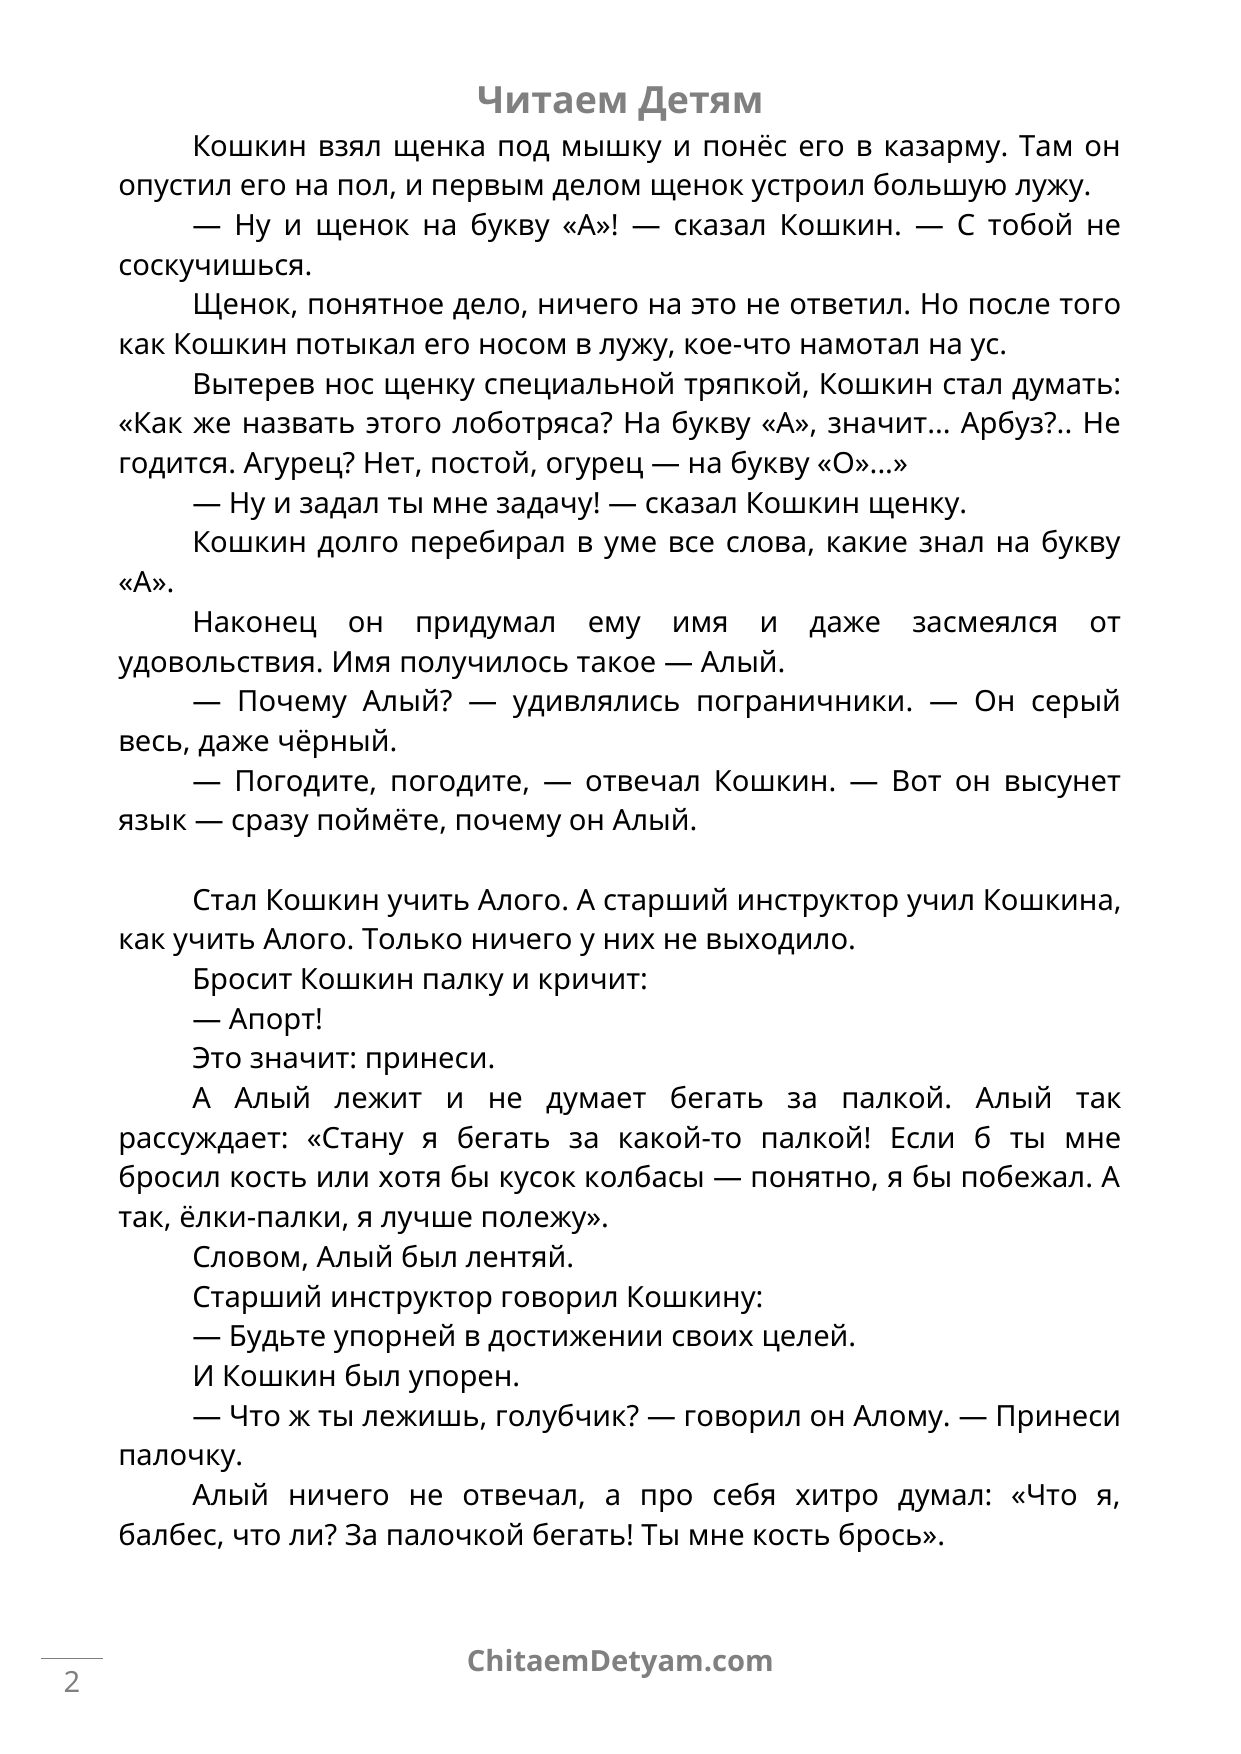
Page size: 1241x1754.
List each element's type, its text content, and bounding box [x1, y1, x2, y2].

text — Погодите, погодите, — отвечал Кошкин. — Вот он высунет язык — сразу поймёте, почему он Алый. [118, 760, 1122, 839]
text Словом, Алый был лентяй. [118, 1236, 1122, 1276]
text Кошкин долго перебирал в уме все слова, какие знал на букву «А». [118, 522, 1122, 601]
text А Алый лежит и не думает бегать за палкой. Алый так рассуждает: «Стану я бегать за какой-то палкой! Если б ты мне бросил кость или хотя бы кусок колбасы — понятно, я бы побежал. А так, ёлки-палки, я лучше полежу». [118, 1077, 1122, 1236]
text Это значит: принеси. [118, 1038, 1122, 1077]
text И Кошкин был упорен. [118, 1355, 1122, 1395]
text — Будьте упорней в достижении своих целей. [118, 1316, 1122, 1355]
text Наконец он придумал ему имя и даже засмеялся от удовольствия. Имя получилось такое — Алый. [118, 601, 1122, 681]
text Старший инструктор говорил Кошкину: [118, 1276, 1122, 1316]
text Бросит Кошкин палку и кричит: [118, 958, 1122, 998]
text — Ну и щенок на букву «А»! — сказал Кошкин. — С тобой не соскучишься. [118, 204, 1122, 284]
text Вытерев нос щенку специальной тряпкой, Кошкин стал думать: «Как же назвать этого лоботряса? На букву «А», значит... Арбуз?.. Не годится. Агурец? Нет, постой, огурец — на букву «О»...» [118, 363, 1122, 482]
text Кошкин взял щенка под мышку и понёс его в казарму. Там он опустил его на пол, и первым делом щенок устроил большую лужу. [118, 125, 1122, 204]
text — Апорт! [118, 998, 1122, 1038]
text — Почему Алый? — удивлялись пограничники. — Он серый весь, даже чёрный. [118, 681, 1122, 760]
text — Ну и задал ты мне задачу! — сказал Кошкин щенку. [118, 482, 1122, 522]
text Стал Кошкин учить Алого. А старший инструктор учил Кошкина, как учить Алого. Только ничего у них не выходило. [118, 879, 1122, 958]
text Алый ничего не отвечал, а про себя хитро думал: «Что я, балбес, что ли? За палочкой бегать! Ты мне кость брось». [118, 1474, 1122, 1554]
text — Что ж ты лежишь, голубчик? — говорил он Алому. — Принеси палочку. [118, 1395, 1122, 1474]
text Щенок, понятное дело, ничего на это не ответил. Но после того как Кошкин потыкал его носом в лужу, кое-что намотал на ус. [118, 284, 1122, 363]
